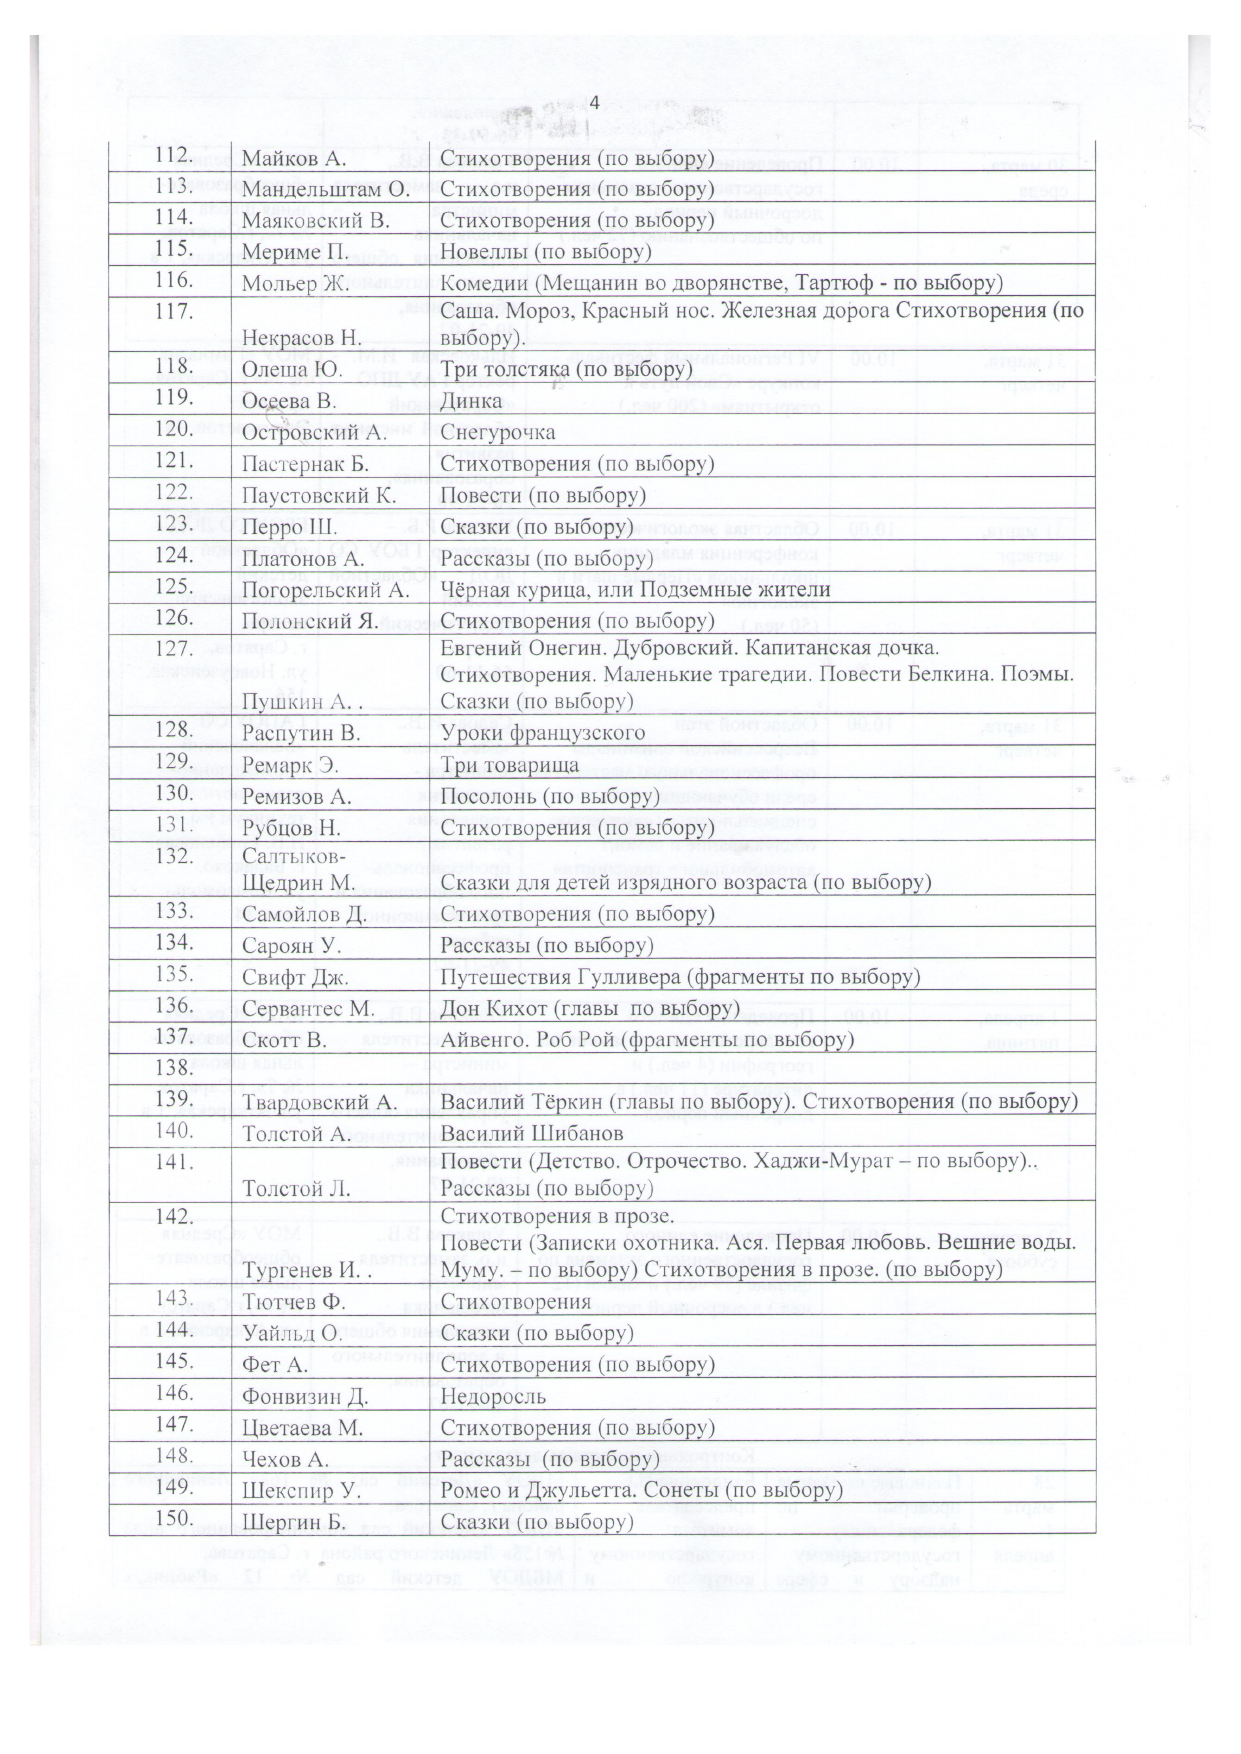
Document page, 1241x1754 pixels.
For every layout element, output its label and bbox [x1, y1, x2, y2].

picture [29, 29, 1211, 1651]
